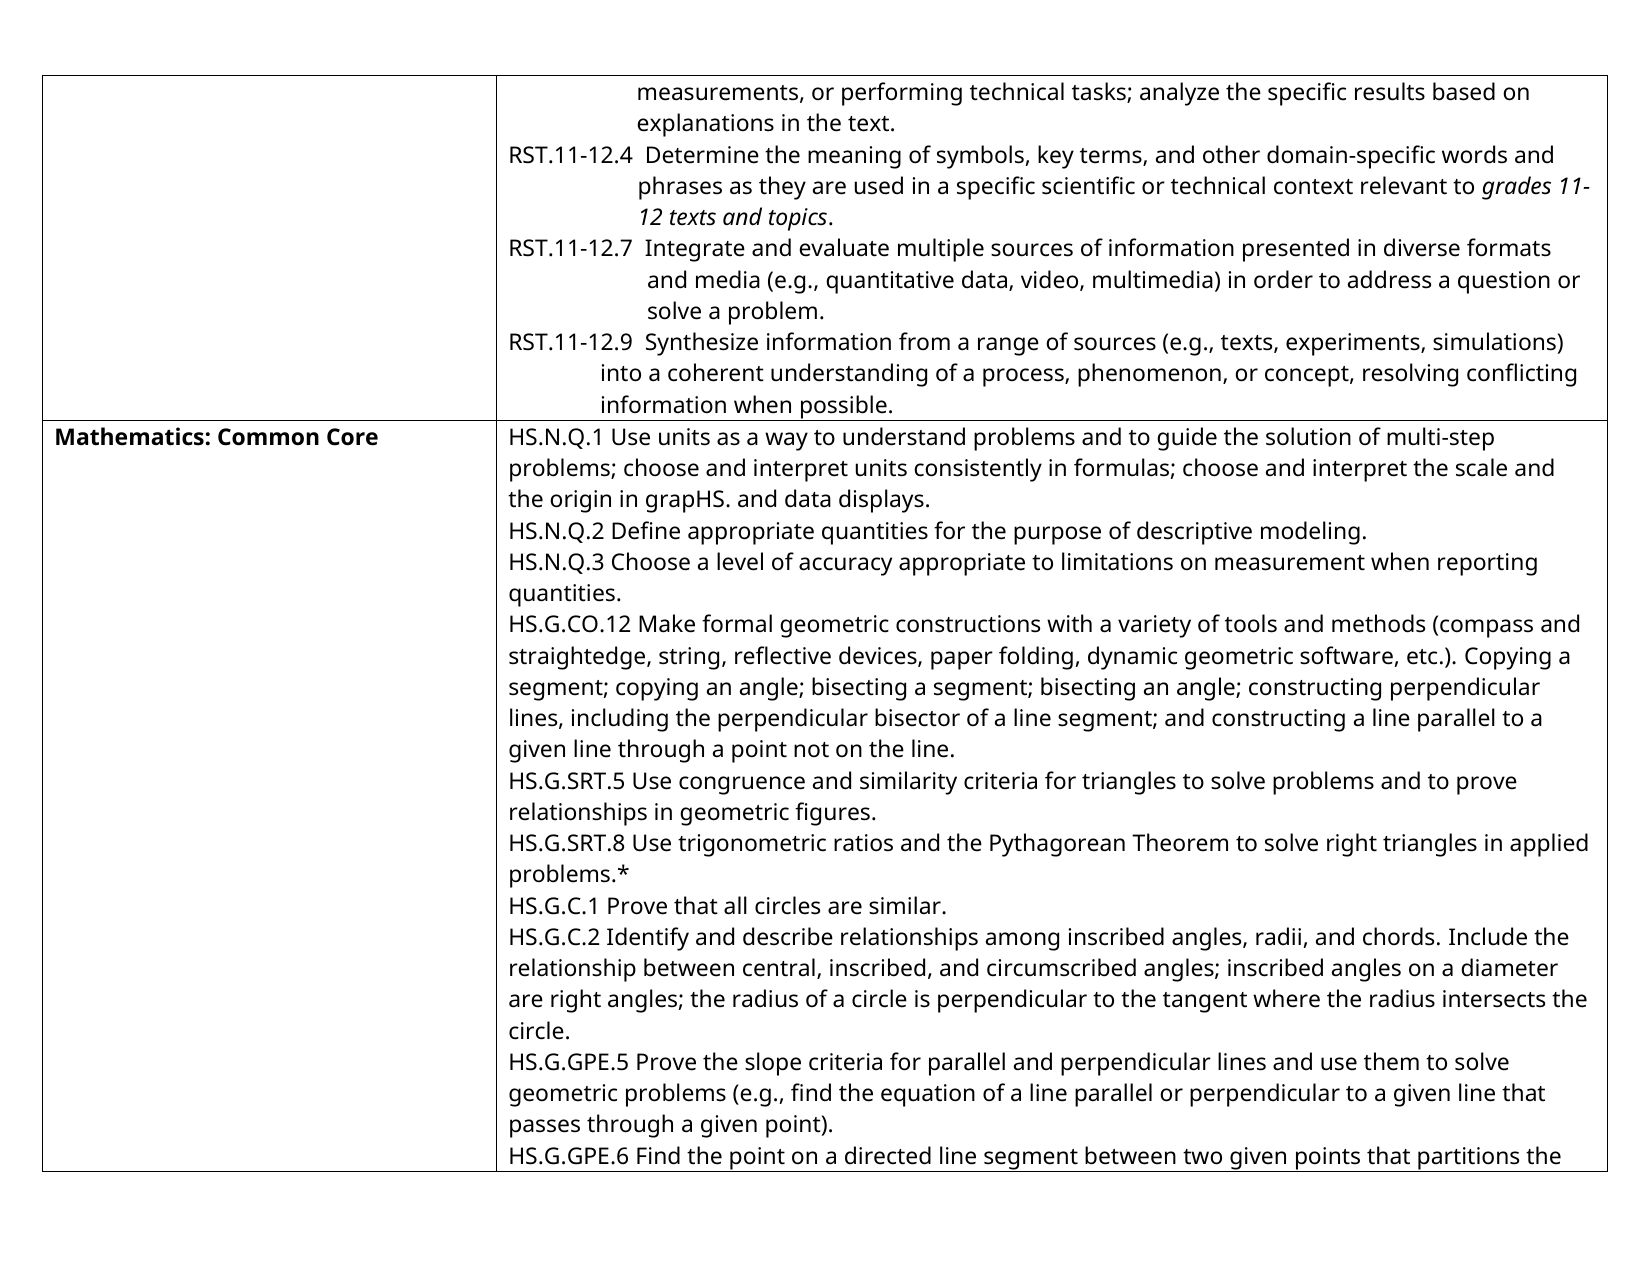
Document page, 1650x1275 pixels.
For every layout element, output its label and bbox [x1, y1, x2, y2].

table_cell [497, 76, 1607, 420]
table_cell [43, 76, 496, 420]
table_cell [43, 421, 496, 1171]
table_cell [497, 421, 1607, 1171]
